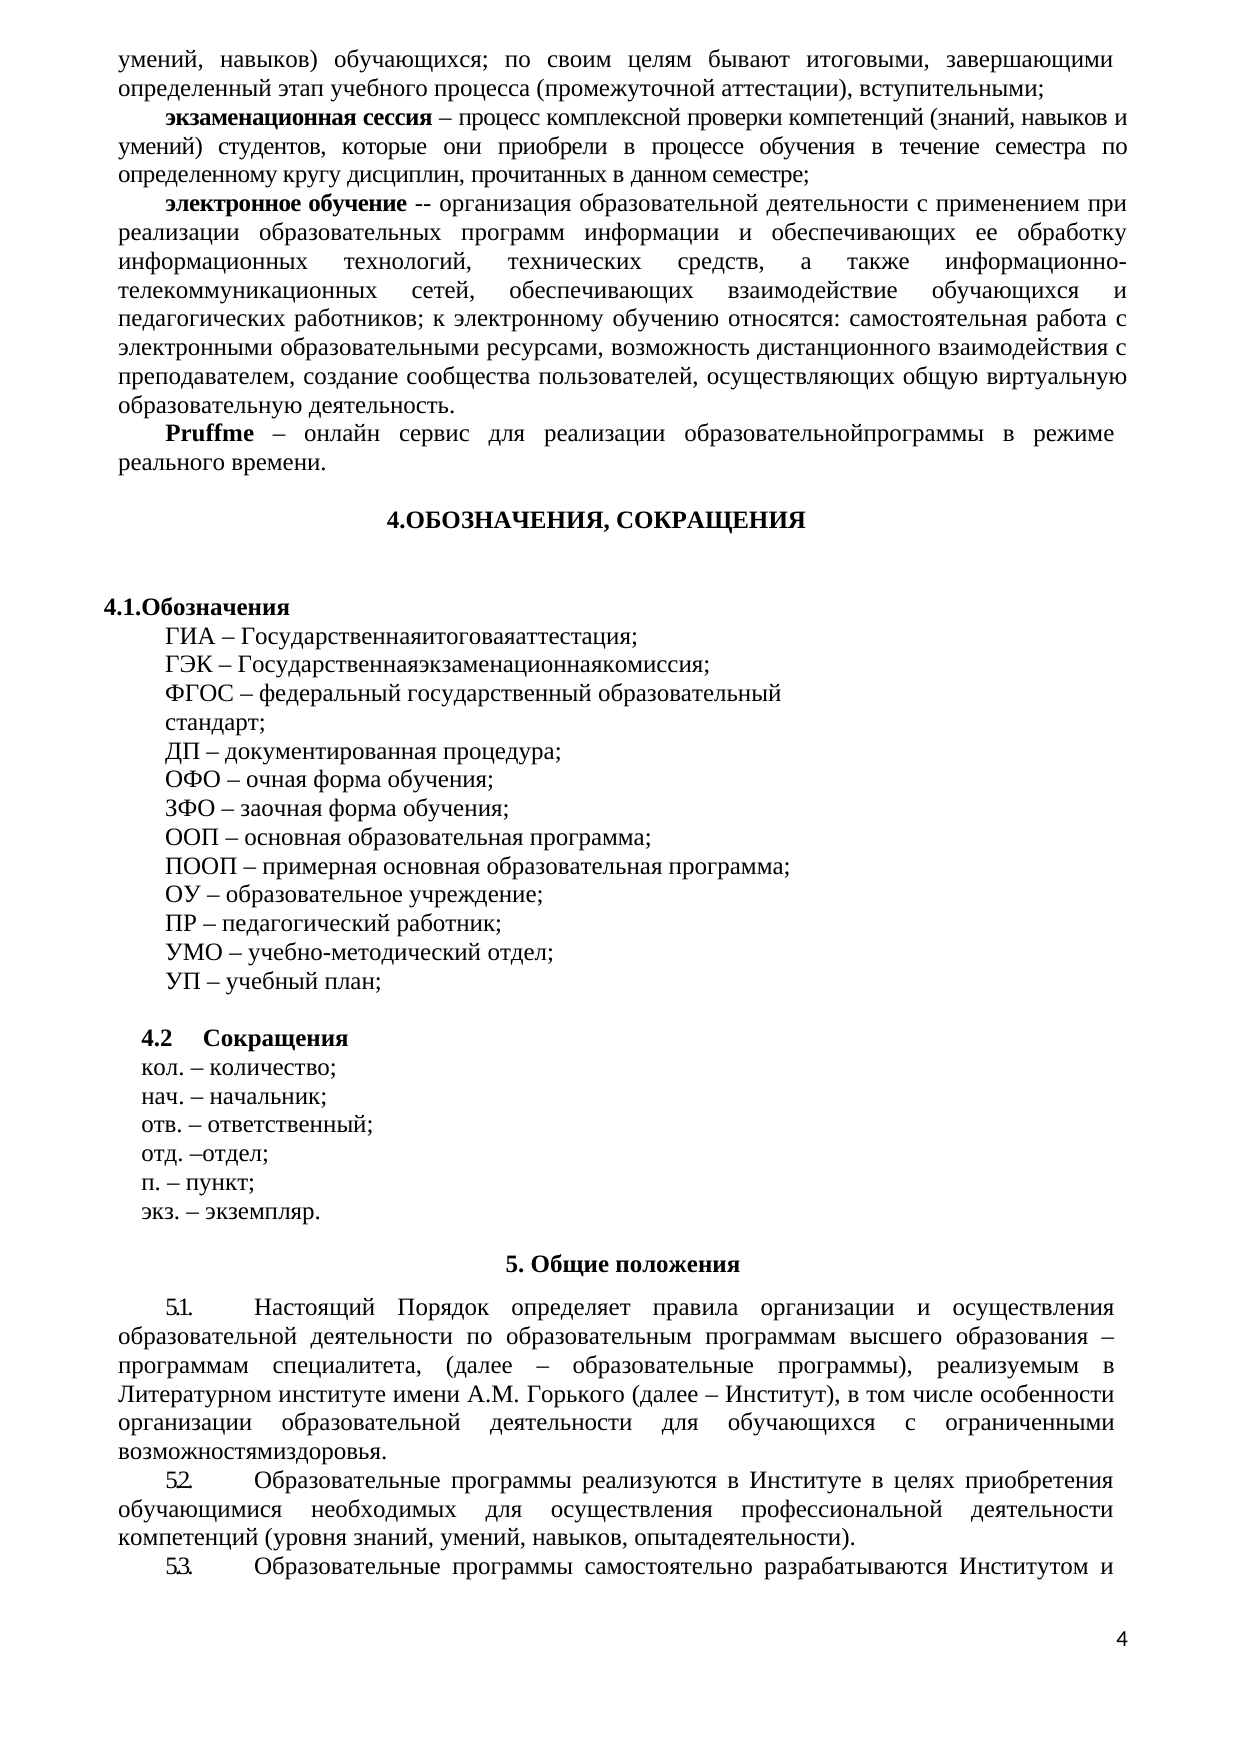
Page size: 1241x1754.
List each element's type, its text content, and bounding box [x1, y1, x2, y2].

text экз. – экземпляр. [103, 1196, 1128, 1224]
text ГЭК – Государственнаяэкзаменационнаякомиссия; [165, 649, 1128, 678]
text электронное обучение -- организация образовательной деятельности с применением при реализации образовательных программ информации и обеспечивающих ее обработку информационных технологий, технических средств, а также информационно-телекоммуникационных сетей, обеспечивающих взаимодействие обучающихся и педагогических работников; к электронному обучению относятся: самостоятельная работа с электронными образовательными ресурсами, возможность дистанционного взаимодействия с преподавателем, создание сообщества пользователей, осуществляющих общую виртуальную образовательную деятельность. [118, 188, 1128, 418]
text ЗФО – заочная форма обучения; [165, 793, 1128, 822]
list Сокращения кол. – количество; нач. – начальник; [141, 1023, 384, 1109]
text ДП – документированная процедура; [165, 736, 877, 764]
text ПР – педагогический работник; [165, 908, 1128, 937]
text ООП – основная образовательная программа; [165, 822, 1128, 851]
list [118, 1551, 1114, 1580]
text ФГОС – федеральный государственный образовательный стандарт; [165, 678, 877, 736]
list Настоящий Порядок определяет правила организации и осуществления образовательной деятельности по образовательным программам высшего образования – программам специалитета, (далее – образовательные программы), реализуемым в Литературном институте имени А.М. Горького (далее – Институт), в том числе особенности организации образовательной деятельности для обучающихся с ограниченными возможностямиздоровья. [118, 1292, 1115, 1465]
text ПООП – примерная основная образовательная программа; ОУ – образовательное учреждение; [165, 851, 811, 908]
text 4.ОБОЗНАЧЕНИЯ, СОКРАЩЕНИЯ [118, 505, 1128, 534]
text Pruffme – онлайн сервис для реализации образовательнойпрограммы в режиме реального времени. [118, 418, 1115, 476]
text ГИА – Государственнаяитоговаяаттестация; [165, 621, 1128, 649]
text п. – пункт; [118, 1167, 1128, 1196]
text ОФО – очная форма обучения; [165, 764, 540, 793]
text 4.1.Обозначения [103, 592, 1128, 621]
text УП – учебный план; [165, 966, 602, 994]
text УМО – учебно-методический отдел; [165, 937, 602, 966]
list Образовательные программы реализуются в Институте в целях приобретения обучающимися необходимых для осуществления профессиональной деятельности компетенций (уровня знаний, умений, навыков, опытадеятельности). [118, 1465, 1114, 1551]
text 5. Общие положения [505, 1249, 1128, 1278]
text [118, 44, 1115, 102]
text отв. – ответственный; отд. –отдел; [141, 1109, 384, 1167]
text экзаменационная сессия – процесс комплексной проверки компетенций (знаний, навыков и умений) студентов, которые они приобрели в процессе обучения в течение семестра по определенному кругу дисциплин, прочитанных в данном семестре; [118, 102, 1128, 188]
